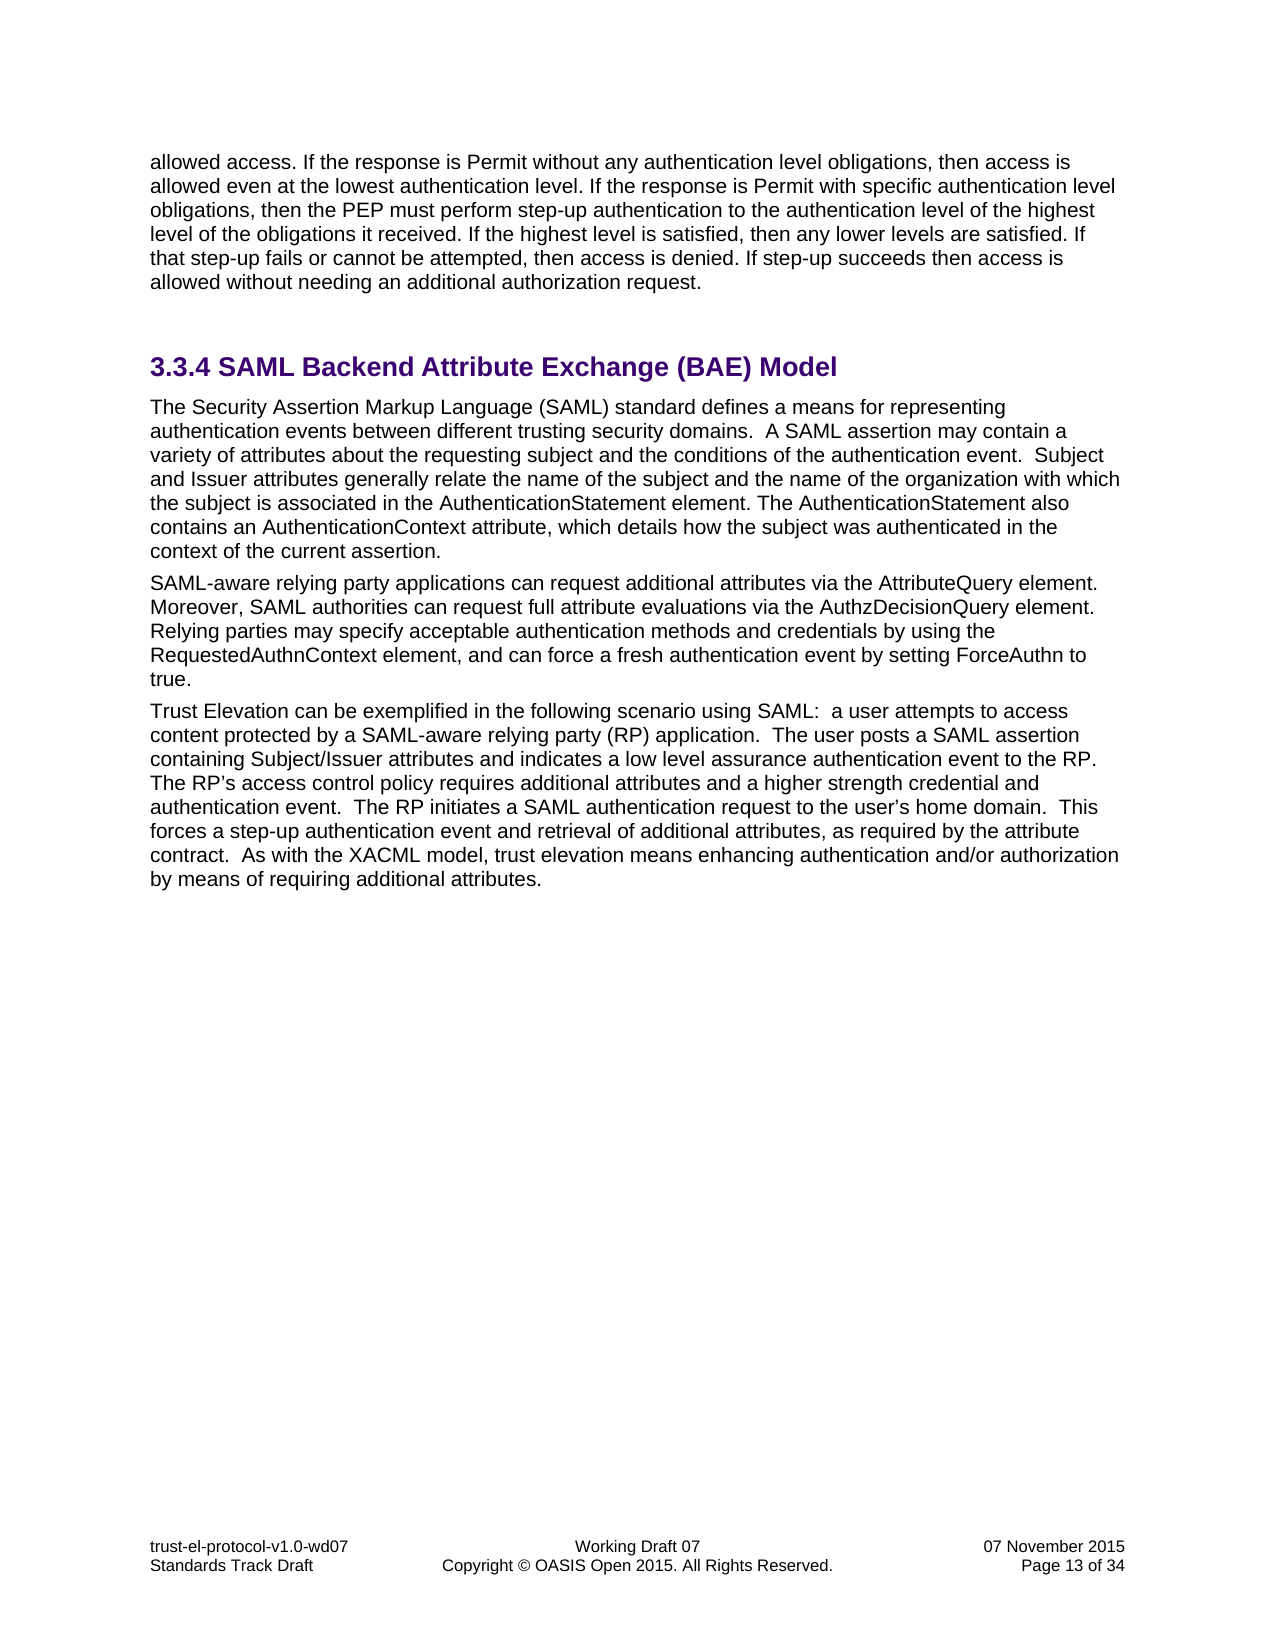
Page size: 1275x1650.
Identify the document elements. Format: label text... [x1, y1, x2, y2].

subtitle SAML Backend Attribute Exchange (BAE) Model [150, 351, 1125, 382]
text SAML-aware relying party applications can request additional attributes via the AttributeQuery element. Moreover, SAML authorities can request full attribute evaluations via the AuthzDecisionQuery element. Relying parties may specify acceptable authentication methods and credentials by using the RequestedAuthnContext element, and can force a fresh authentication event by setting ForceAuthn to true. [192, 571, 1125, 691]
text Trust Elevation can be exemplified in the following scenario using SAML: a user attempts to access content protected by a SAML-aware relying party (RP) application. The user posts a SAML assertion containing Subject/Issuer attributes and indicates a low level assurance authentication event to the RP. The RP’s access control policy requires additional attributes and a higher strength credential and authentication event. The RP initiates a SAML authentication request to the user’s home domain. This forces a step-up authentication event and retrieval of additional attributes, as required by the attribute contract. As with the XACML model, trust elevation means enhancing authentication and/or authorization by means of requiring additional attributes. [542, 699, 1125, 891]
text The Security Assertion Markup Language (SAML) standard defines a means for representing authentication events between different trusting security domains. A SAML assertion may contain a variety of attributes about the requesting subject and the conditions of the authentication event. Subject and Issuer attributes generally relate the name of the subject and the name of the organization with which the subject is associated in the AuthenticationStatement element. The AuthenticationStatement also contains an AuthenticationContext attribute, which details how the subject was authenticated in the context of the current assertion. [150, 395, 1125, 562]
